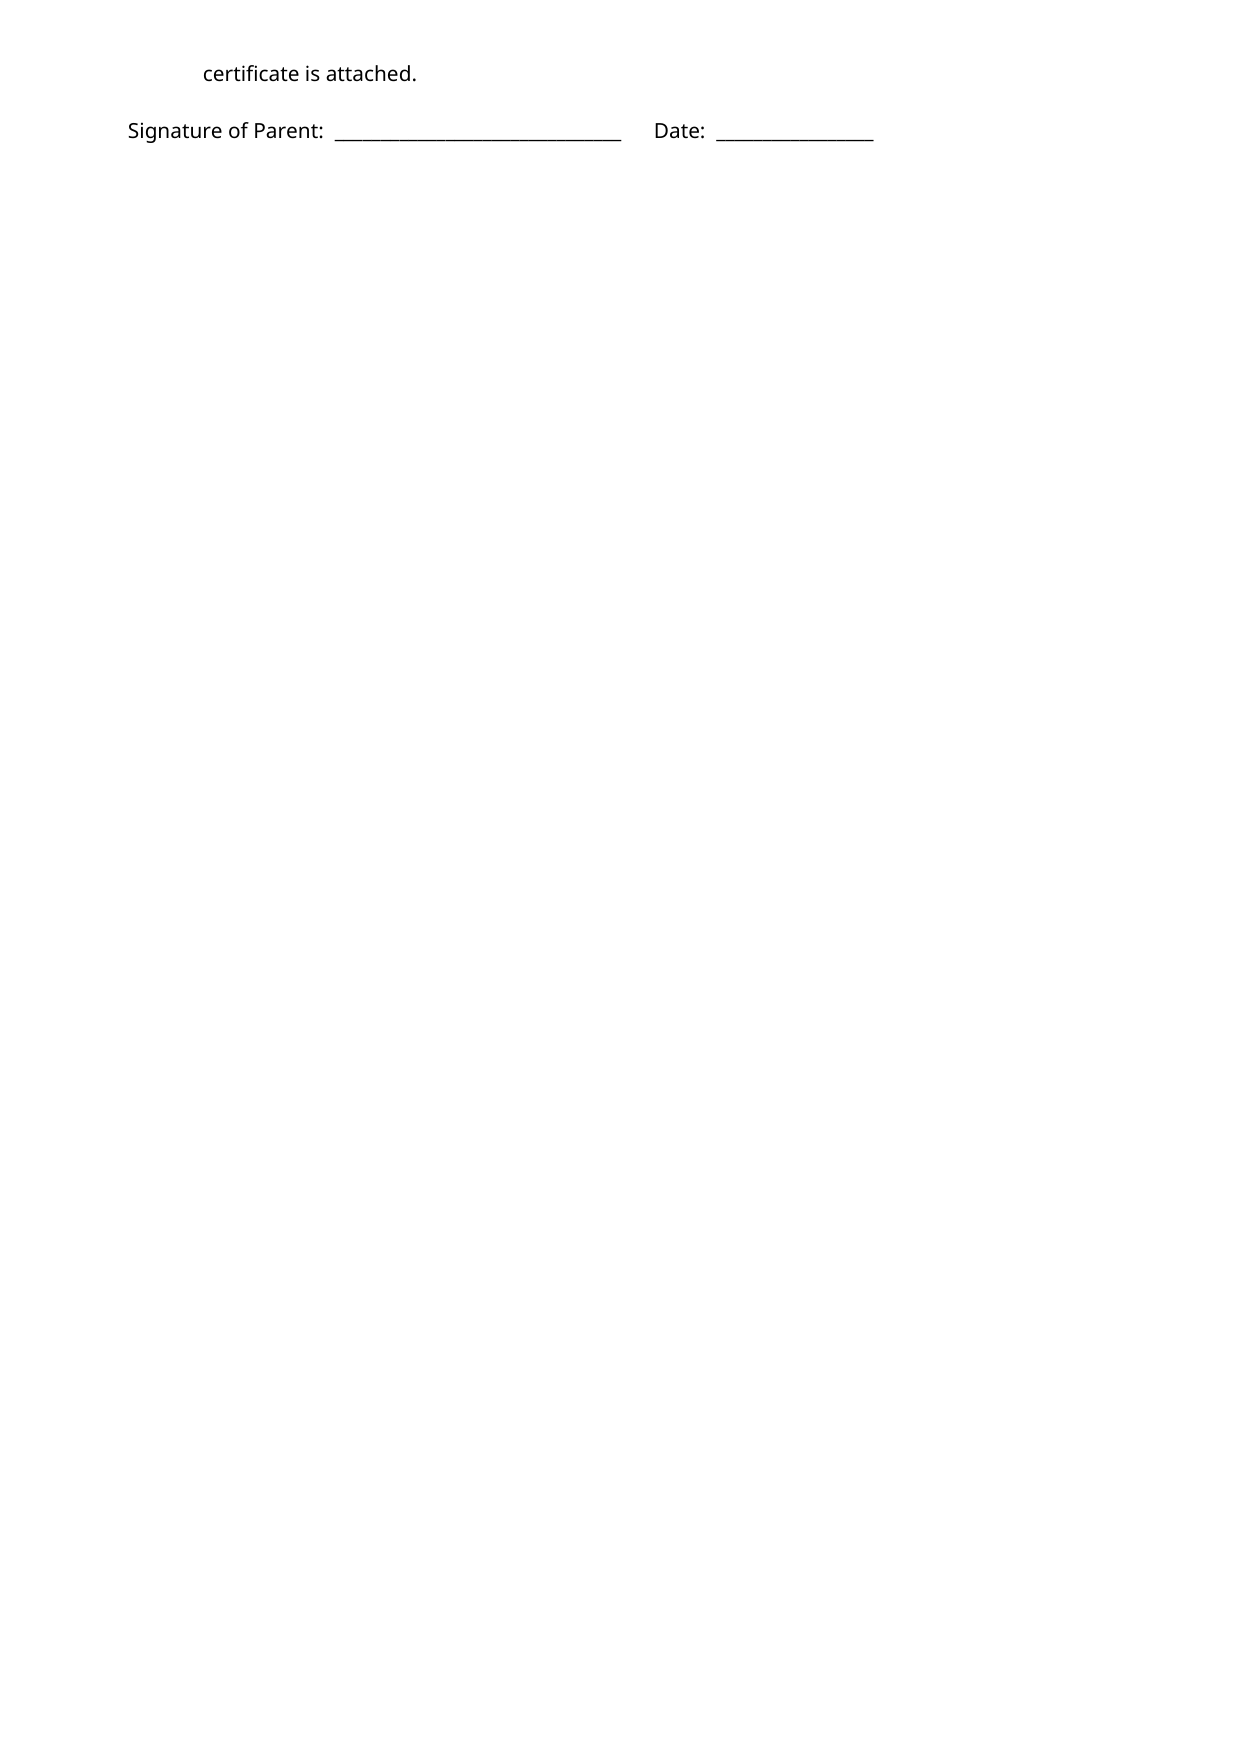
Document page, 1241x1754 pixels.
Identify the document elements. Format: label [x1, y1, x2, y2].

table_cell [116, 59, 1124, 177]
